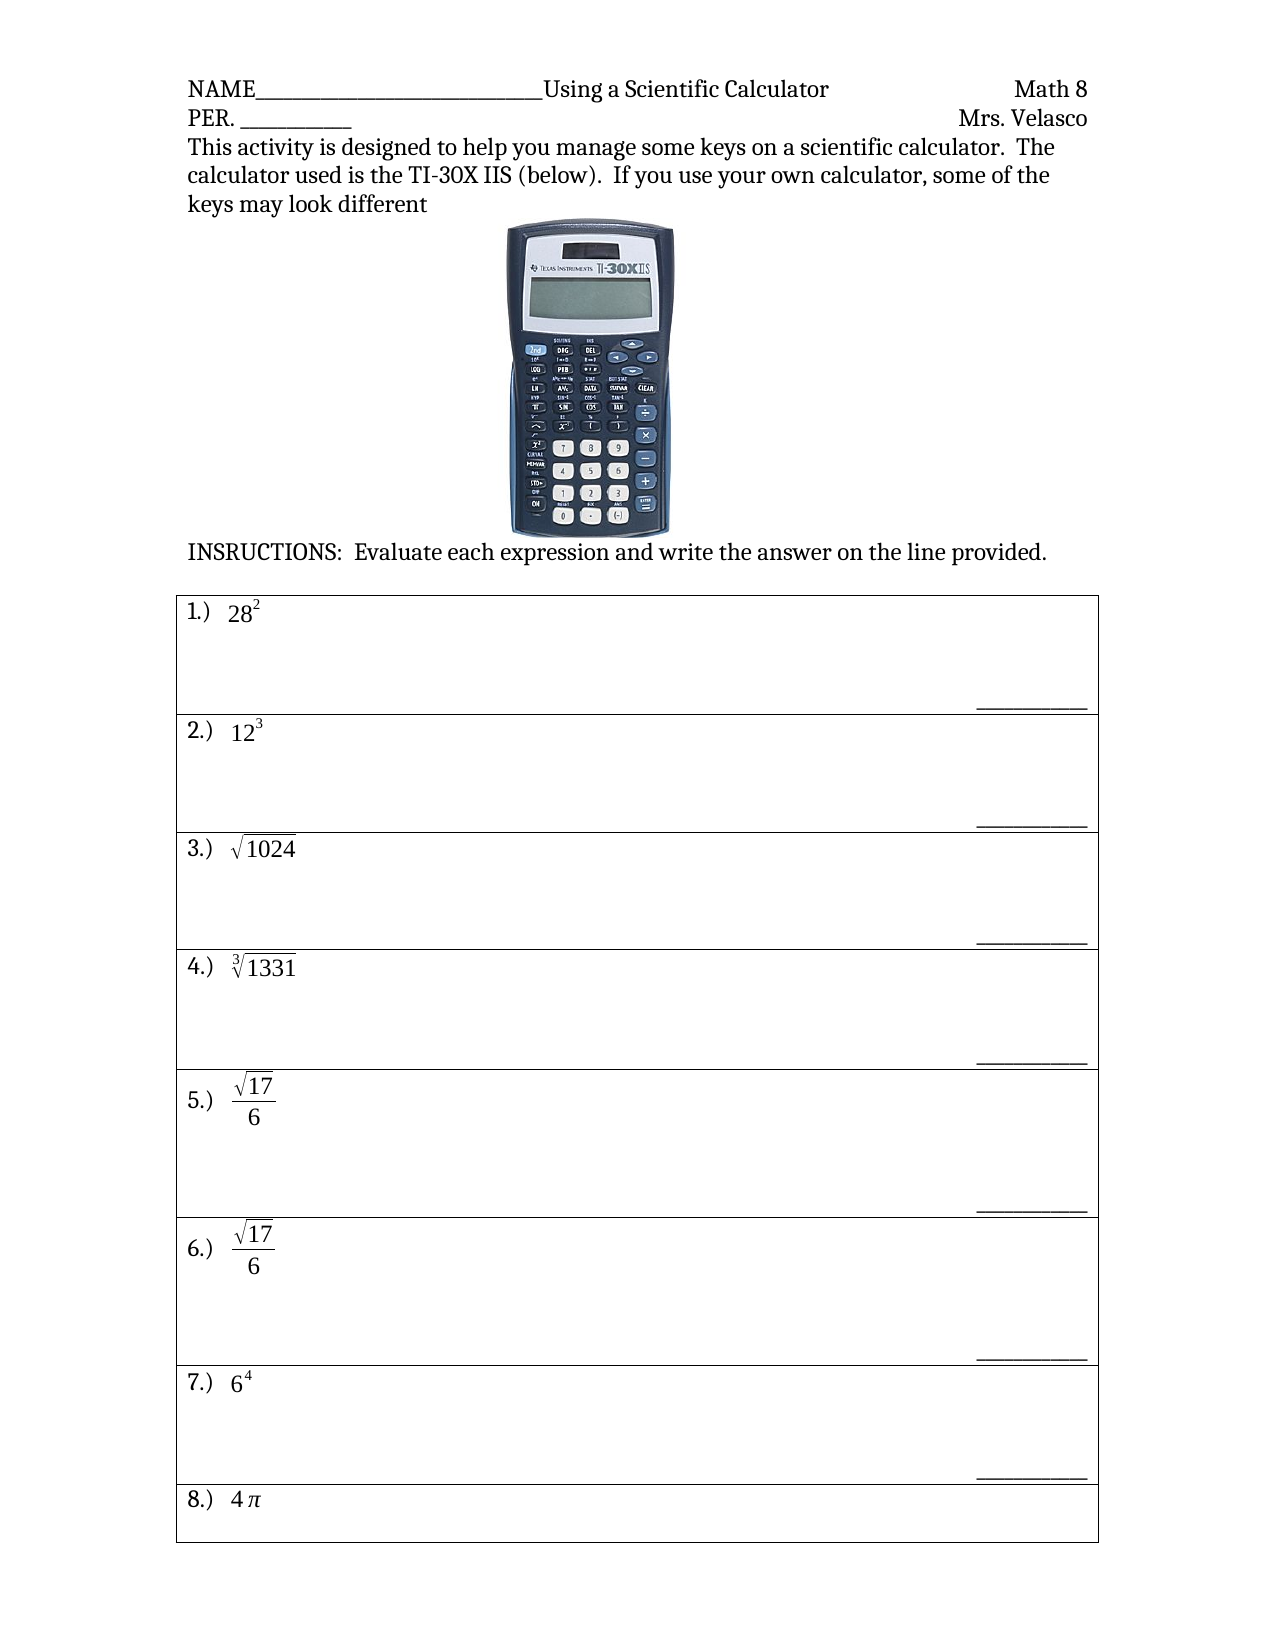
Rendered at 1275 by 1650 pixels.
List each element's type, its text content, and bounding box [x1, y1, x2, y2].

table_cell 3.) ____________ [177, 833, 1098, 949]
text This activity is designed to help you manage some keys on a scientific calculator. The calculator used is the TI-30X IIS (below). If you use your own calculator, some of the keys may look different [187, 132, 1087, 219]
table_header 1.) ____________ [177, 596, 1098, 713]
table_cell 7.) ____________ [177, 1366, 1098, 1484]
text INSRUCTIONS: Evaluate each expression and write the answer on the line provided. [187, 537, 1087, 566]
table_cell 5.) ____________ [177, 1070, 1098, 1217]
picture [430, 218, 750, 538]
table_cell 4.) ____________ [177, 950, 1098, 1068]
table_cell 6.) ____________ [177, 1218, 1098, 1365]
table_cell 8.) _____________ [177, 1485, 1098, 1542]
table_cell 2.) ____________ [177, 715, 1098, 832]
